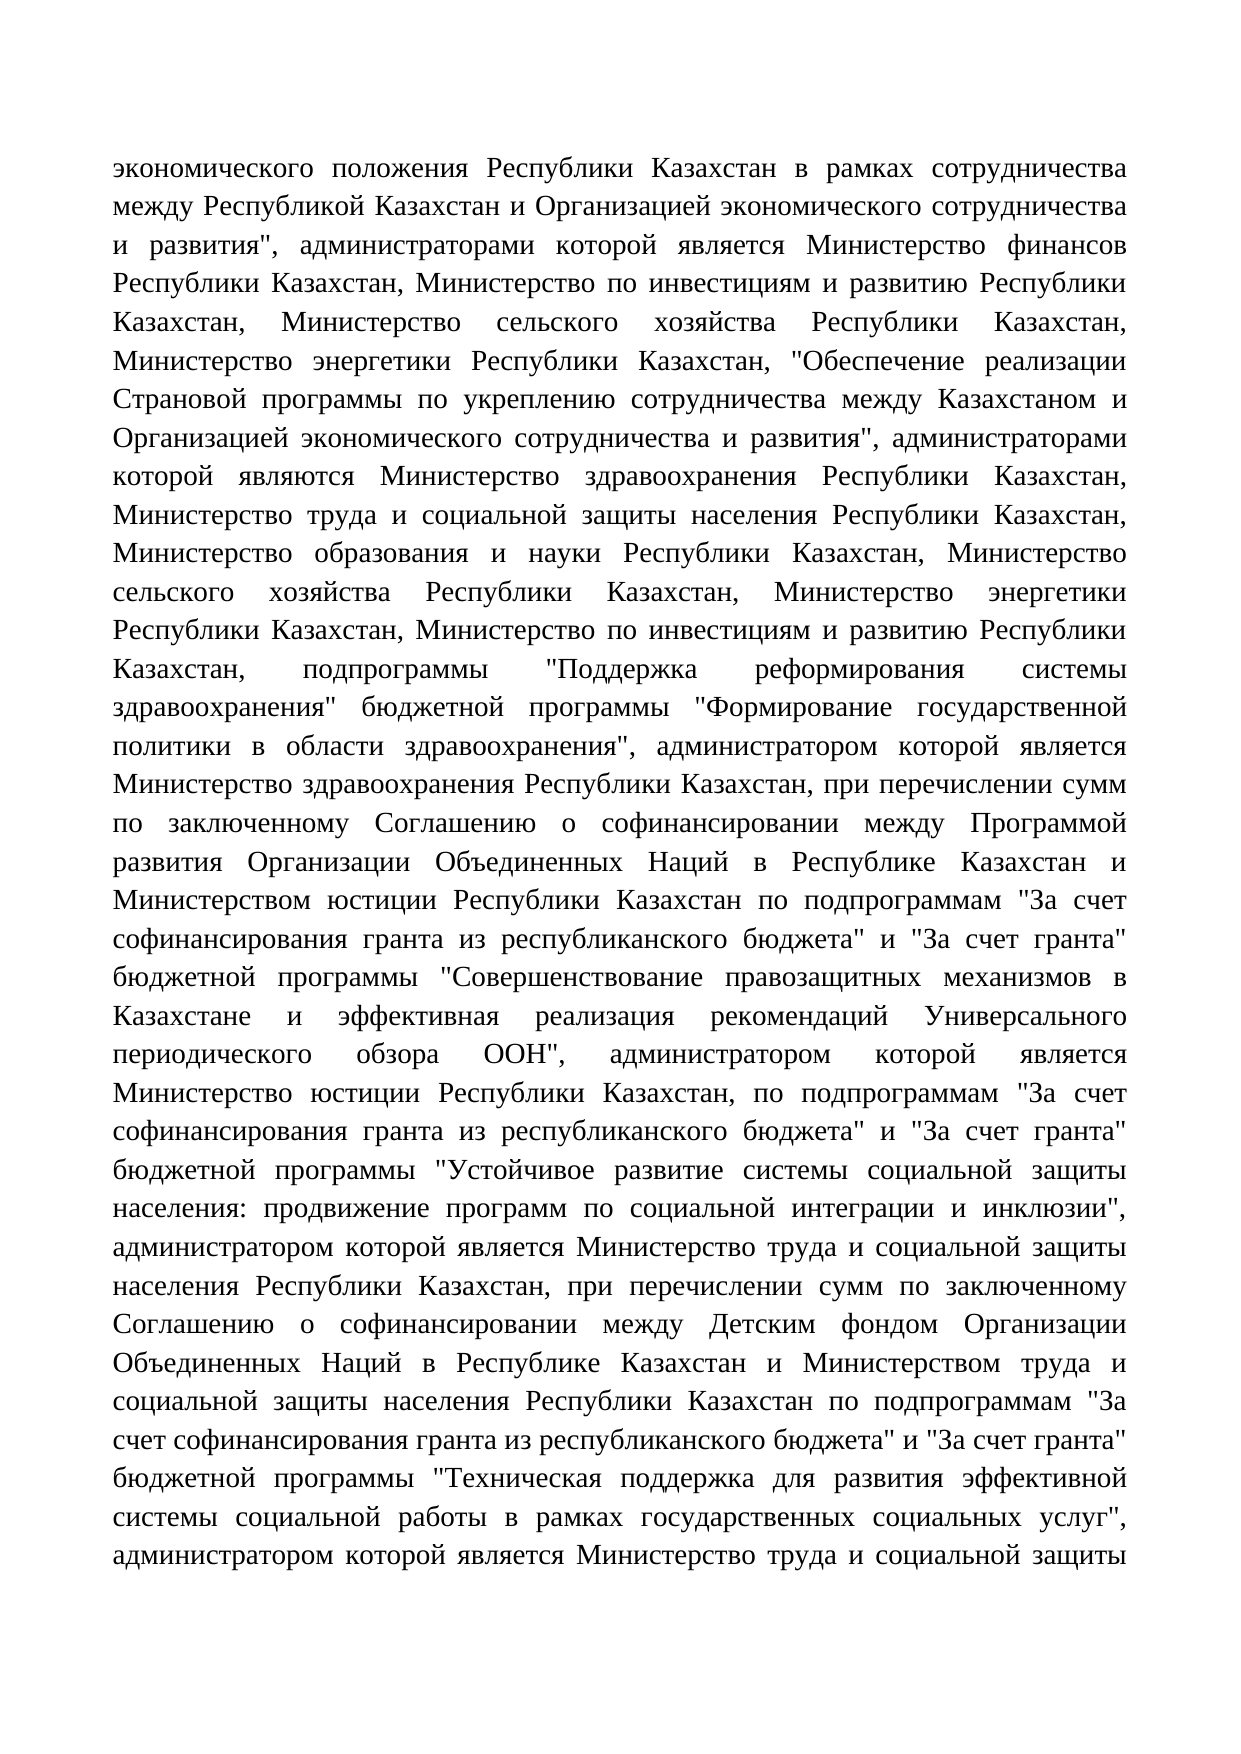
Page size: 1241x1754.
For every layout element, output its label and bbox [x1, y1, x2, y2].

text [112, 150, 1128, 1571]
